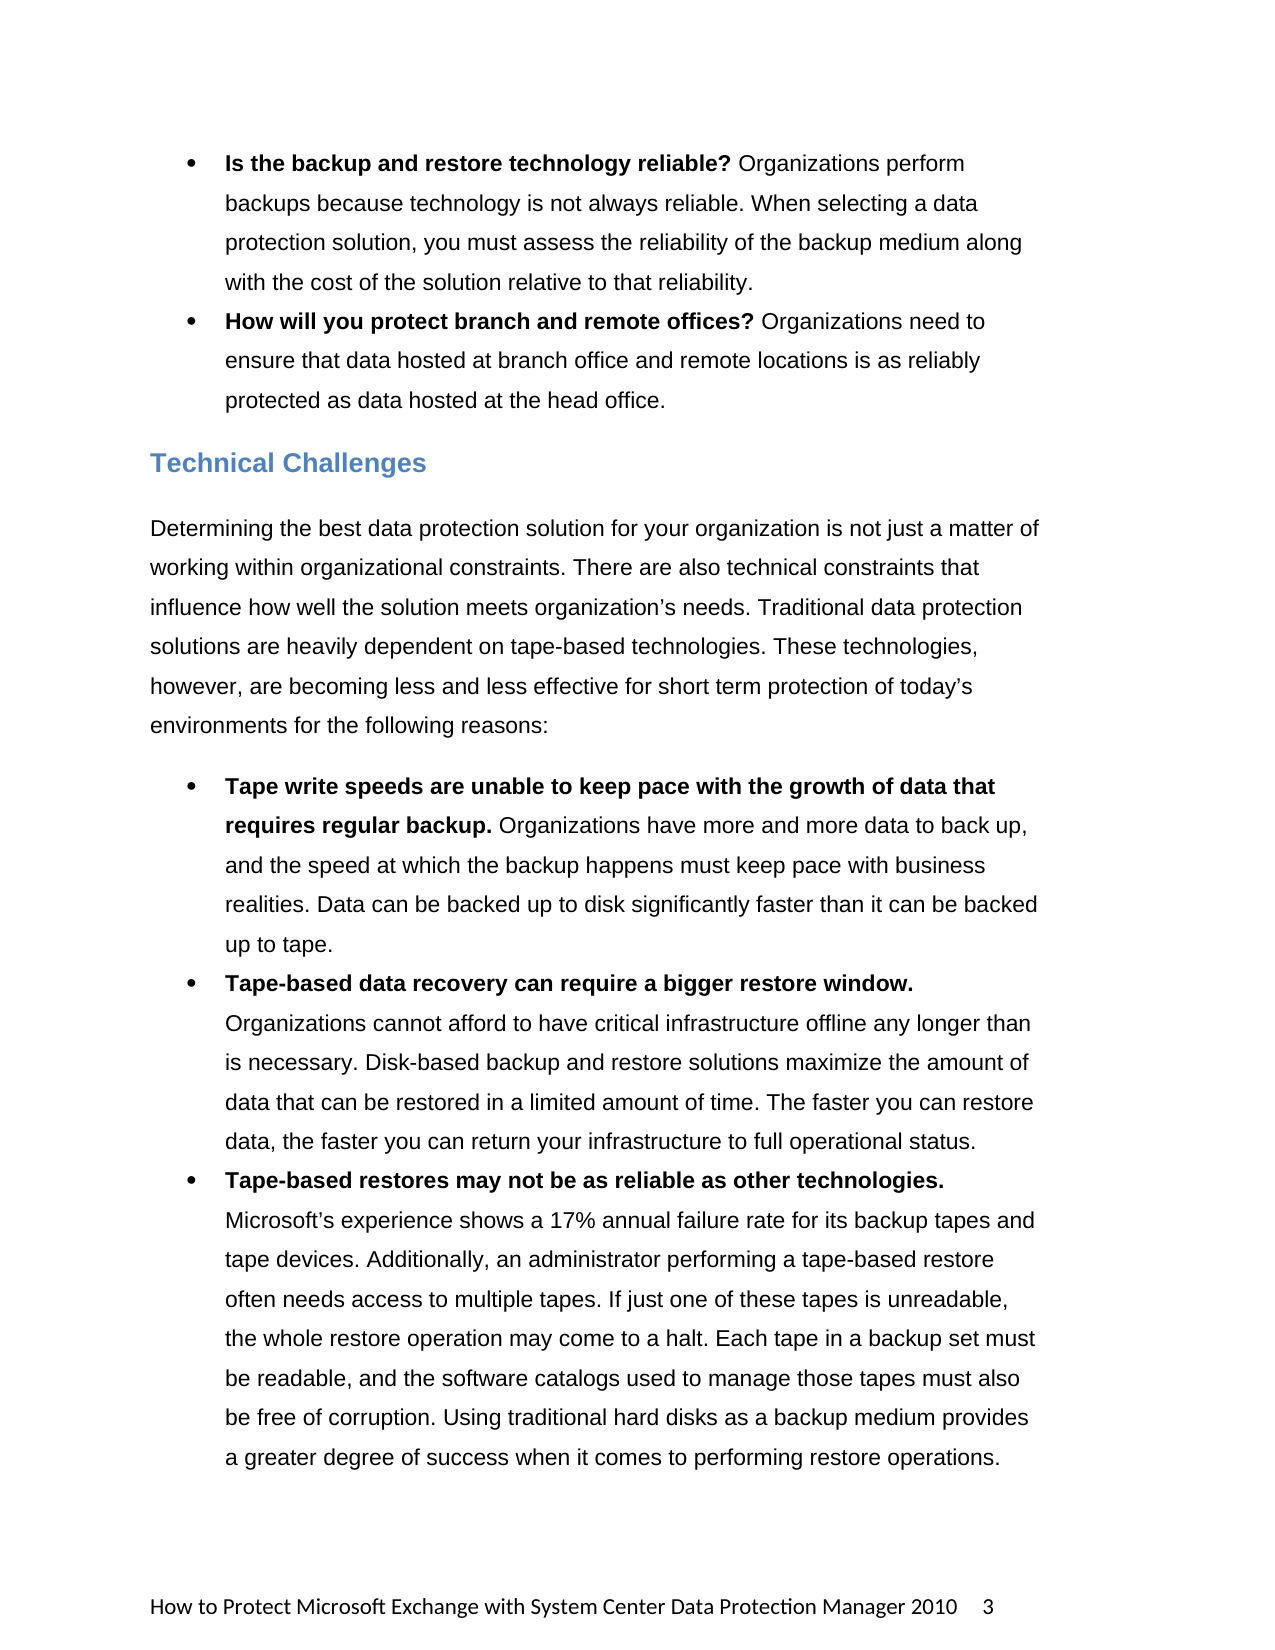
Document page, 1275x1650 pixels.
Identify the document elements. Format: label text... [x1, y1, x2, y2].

list How will you protect branch and remote offices? Organizations need to ensure that data hosted at branch office and remote locations is as reliably protected as data hosted at the head office. [187, 308, 1041, 413]
list Tape write speeds are unable to keep pace with the growth of data that requires regular backup. Organizations have more and more data to back up, and the speed at which the backup happens must keep pace with business realities. Data can be backed up to disk significantly faster than it can be backed up to tape. [187, 773, 1041, 957]
text Technical Challenges [150, 447, 1041, 478]
list Is the backup and restore technology reliable? Organizations perform backups because technology is not always reliable. When selecting a data protection solution, you must assess the reliability of the backup medium along with the cost of the solution relative to that reliability. [187, 150, 1041, 295]
list Tape-based data recovery can require a bigger restore window. Organizations cannot afford to have critical infrastructure offline any longer than is necessary. Disk-based backup and restore solutions maximize the amount of data that can be restored in a limited amount of time. The faster you can restore data, the faster you can return your infrastructure to full operational status. [187, 970, 1041, 1154]
list Tape-based restores may not be as reliable as other technologies. Microsoft’s experience shows a 17% annual failure rate for its backup tapes and tape devices. Additionally, an administrator performing a tape-based restore often needs access to multiple tapes. If just one of these tapes is unreadable, the whole restore operation may come to a halt. Each tape in a backup set must be readable, and the software catalogs used to manage those tapes must also be free of corruption. Using traditional hard disks as a backup medium provides a greater degree of success when it comes to performing restore operations. [187, 1167, 1041, 1470]
text Determining the best data protection solution for your organization is not just a matter of working within organizational constraints. There are also technical constraints that influence how well the solution meets organization’s needs. Traditional data protection solutions are heavily dependent on tape-based technologies. These technologies, however, are becoming less and less effective for short term protection of today’s environments for the following reasons: [150, 515, 1041, 739]
